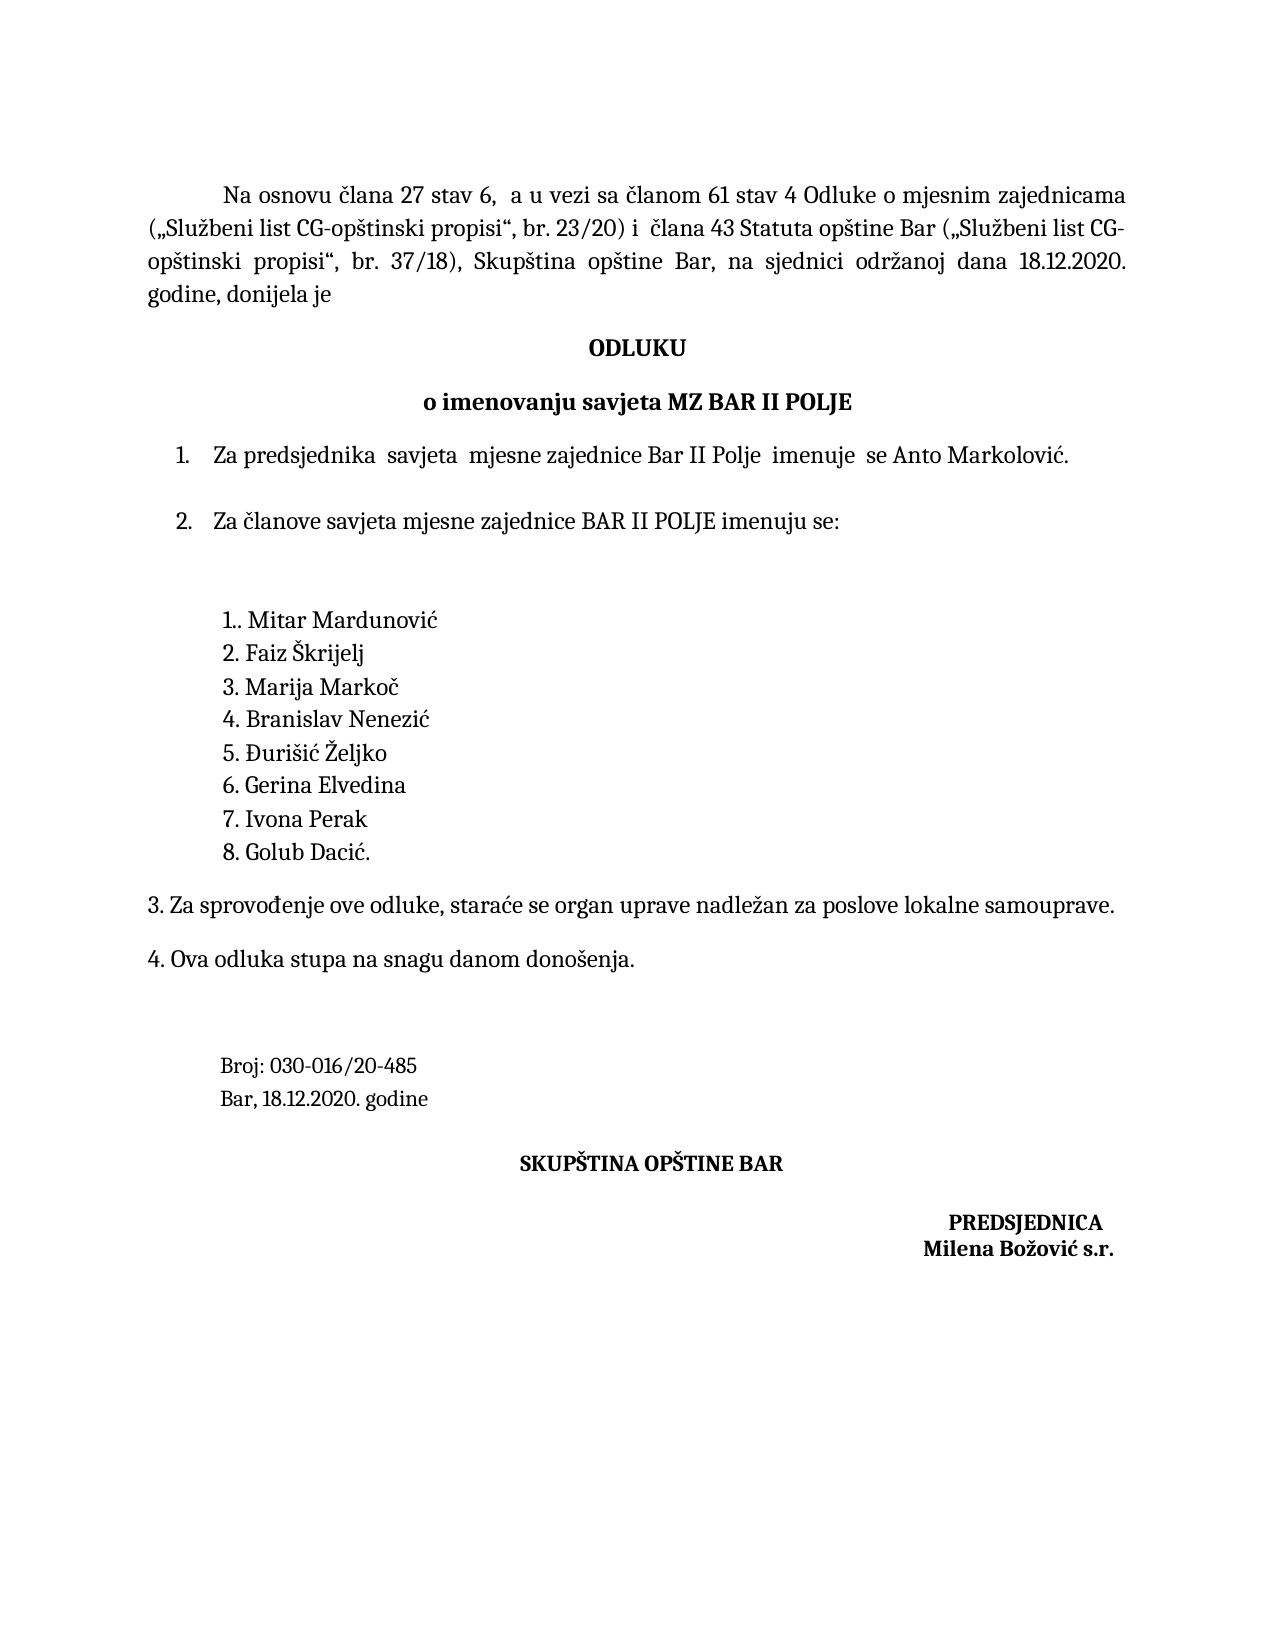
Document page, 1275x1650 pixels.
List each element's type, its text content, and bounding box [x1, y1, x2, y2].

list 2. Faiz Škrijelj [223, 639, 1127, 668]
text 3. Za sprovođenje ove odluke, staraće se organ uprave nadležan za poslove lokalne samouprave. [148, 891, 1127, 920]
list 4. Branislav Nenezić [223, 705, 1127, 734]
list 5. Đurišić Željko [223, 738, 1127, 767]
text PREDSJEDNICA [219, 1210, 1127, 1236]
text Broj: 030-016/20-485 [148, 1053, 1127, 1079]
text Na osnovu člana 27 stav 6, a u vezi sa članom 61 stav 4 Odluke o mjesnim zajednicama („Službeni list CG-opštinski propisi“, br. 23/20) i člana 43 Statuta opštine Bar („Službeni list CG-opštinski propisi“, br. 37/18), Skupština opštine Bar, na sjednici održanoj dana 18.12.2020. godine, donijela je [148, 181, 1127, 308]
list 8. Golub Dacić. [223, 837, 1127, 866]
list 3. Marija Markoč [223, 672, 1127, 701]
text o imenovanju savjeta MZ BAR II POLJE [148, 387, 1127, 416]
list 7. Ivona Perak [223, 804, 1127, 833]
list 6. Gerina Elvedina [223, 771, 1127, 800]
list Za članove savjeta mjesne zajednice BAR II POLJE imenuju se: [176, 507, 1127, 536]
text Bar, 18.12.2020. godine [148, 1086, 1127, 1112]
list 1.. Mitar Mardunović [223, 606, 1127, 635]
text 4. Ova odluka stupa na snagu danom donošenja. [148, 945, 1127, 974]
text SKUPŠTINA OPŠTINE BAR [220, 1151, 1127, 1177]
text ODLUKU [148, 333, 1127, 362]
text Milena Božović s.r. [219, 1236, 1127, 1262]
list Za predsjednika savjeta mjesne zajednice Bar II Polje imenuje se Anto Markolović. [176, 441, 1127, 470]
